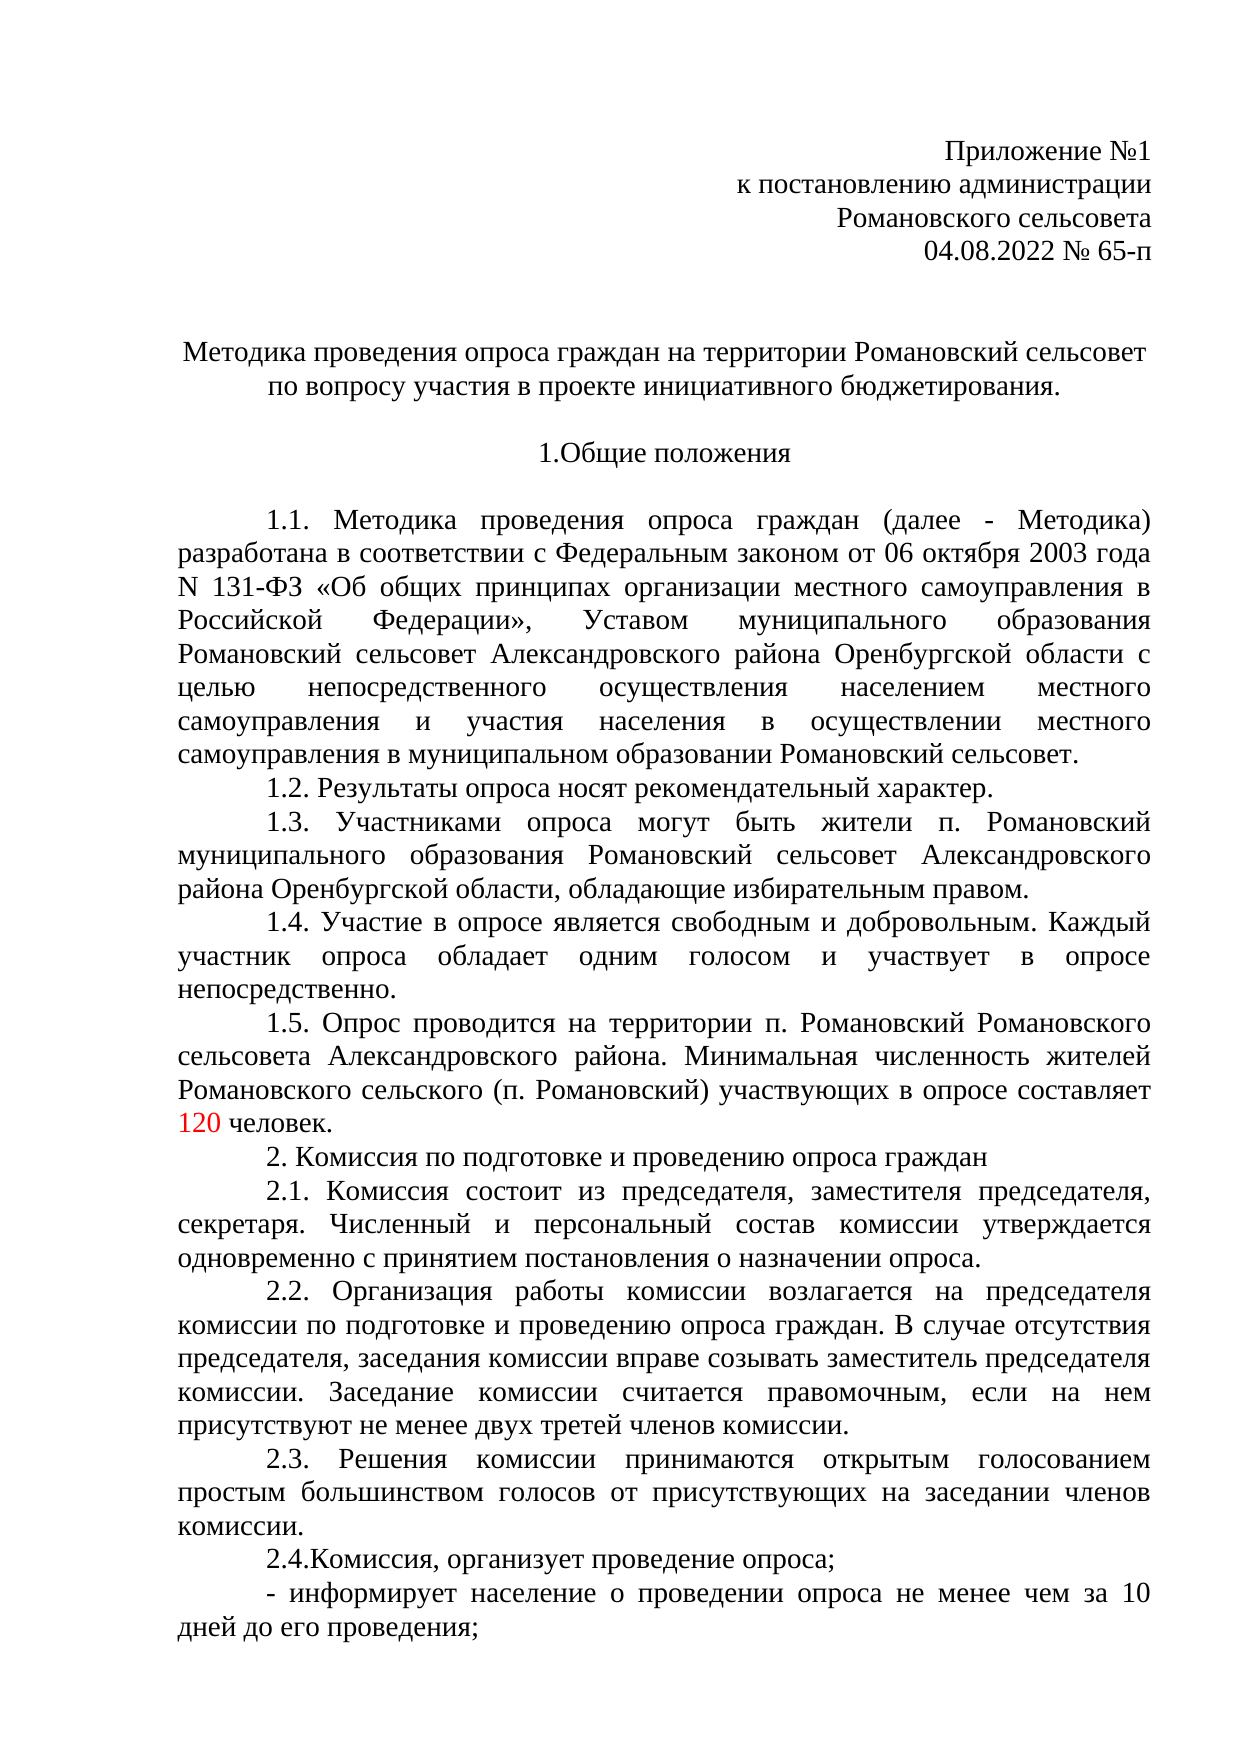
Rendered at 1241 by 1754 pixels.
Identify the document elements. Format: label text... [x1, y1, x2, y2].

text 2.3. Решения комиссии принимаются открытым голосованием простым большинством голосов от присутствующих на заседании членов комиссии. [177, 1441, 1152, 1542]
text 1.Общие положения [177, 435, 1152, 468]
text 1.3. Участниками опроса могут быть жители п. Романовский муниципального образования Романовский сельсовет Александровского района Оренбургской области, обладающие избирательным правом. [177, 804, 1152, 904]
text Романовского сельсовета [619, 200, 1152, 233]
text 1.2. Результаты опроса носят рекомендательный характер. [177, 770, 1152, 804]
text 1.4. Участие в опросе является свободным и добровольным. Каждый участник опроса обладает одним голосом и участвует в опросе непосредственно. [177, 904, 1152, 1005]
text Приложение №1 [619, 133, 1152, 166]
text 2.4.Комиссия, организует проведение опроса; [177, 1542, 1152, 1575]
text 04.08.2022 № 65-п [619, 233, 1152, 267]
text Методика проведения опроса граждан на территории Романовский сельсовет по вопросу участия в проекте инициативного бюджетирования. [177, 334, 1152, 401]
text 2.1. Комиссия состоит из председателя, заместителя председателя, секретаря. Численный и персональный состав комиссии утверждается одновременно с принятием постановления о назначении опроса. [177, 1173, 1152, 1273]
text 1.5. Опрос проводится на территории п. Романовский Романовского сельсовета Александровского района. Минимальная численность жителей Романовского сельского (п. Романовский) участвующих в опросе составляет 120 человек. [177, 1005, 1152, 1139]
text - информирует население о проведении опроса не менее чем за 10 дней до его проведения; [177, 1575, 1152, 1642]
text 2.2. Организация работы комиссии возлагается на председателя комиссии по подготовке и проведению опроса граждан. В случае отсутствия председателя, заседания комиссии вправе созывать заместитель председателя комиссии. Заседание комиссии считается правомочным, если на нем присутствуют не менее двух третей членов комиссии. [177, 1273, 1152, 1441]
text 1.1. Методика проведения опроса граждан (далее - Методика) разработана в соответствии с Федеральным законом от 06 октября 2003 года N 131-ФЗ «Об общих принципах организации местного самоуправления в Российской Федерации», Уставом муниципального образования Романовский сельсовет Александровского района Оренбургской области с целью непосредственного осуществления населением местного самоуправления и участия населения в осуществлении местного самоуправления в муниципальном образовании Романовский сельсовет. [177, 502, 1152, 770]
text 2. Комиссия по подготовке и проведению опроса граждан [266, 1139, 1152, 1173]
text к постановлению администрации [619, 166, 1152, 200]
